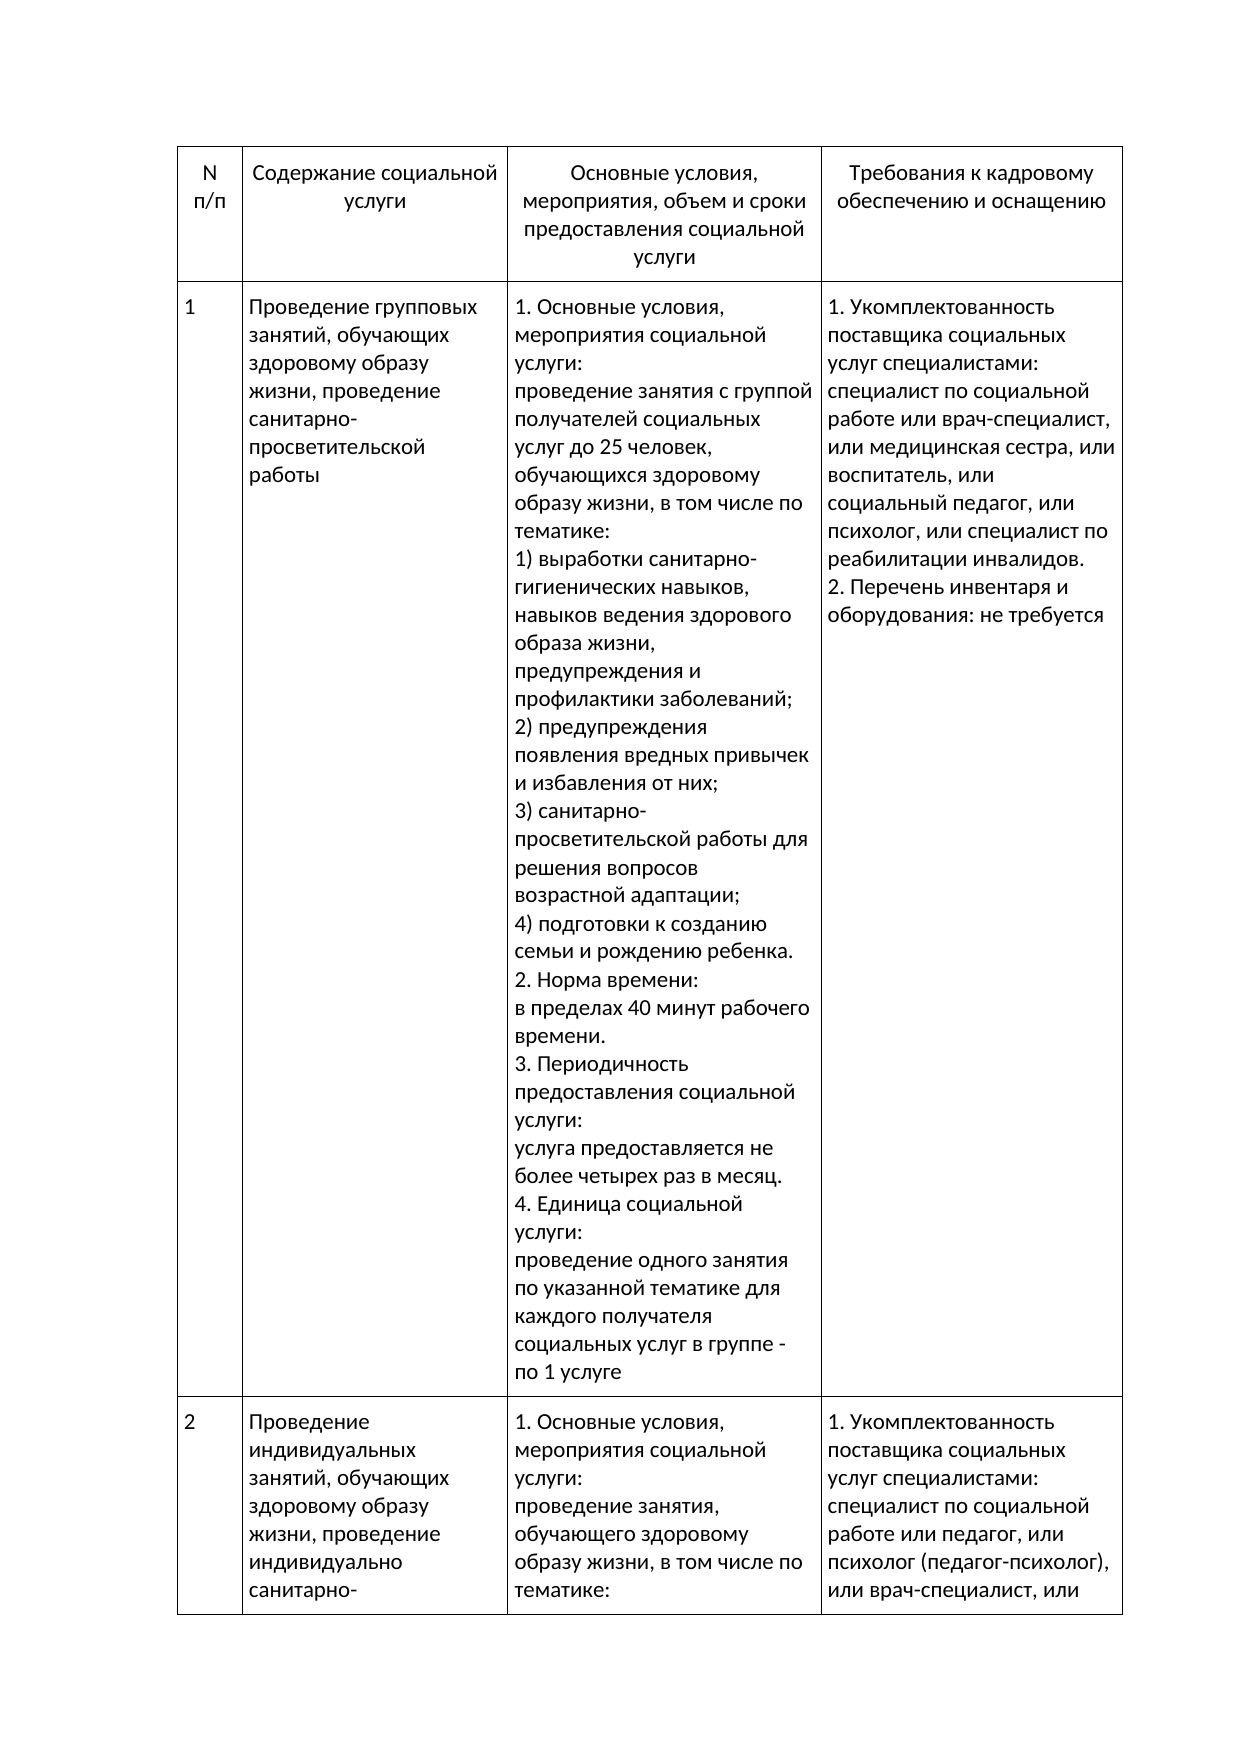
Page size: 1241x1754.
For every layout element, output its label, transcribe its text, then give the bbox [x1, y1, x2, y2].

table_header Основные условия, мероприятия, объем и сроки предоставления социальной услуги [508, 147, 821, 281]
table_cell 1. Основные условия, мероприятия социальной услуги: проведение занятия с группой получателей социальных услуг до 25 человек, обучающихся здоровому образу жизни, в том числе по тематике: 1) выработки санитарно-гигиенических навыков, навыков ведения здорового образа жизни, предупреждения и профилактики заболеваний; 2) предупреждения появления вредных привычек и избавления от них; 3) санитарно-просветительской работы для решения вопросов возрастной адаптации; 4) подготовки к созданию семьи и рождению ребенка. 2. Норма времени: в пределах 40 минут рабочего времени. 3. Периодичность предоставления социальной услуги: услуга предоставляется не более четырех раз в месяц. 4. Единица социальной услуги: проведение одного занятия по указанной тематике для каждого получателя социальных услуг в группе - по 1 услуге [508, 282, 821, 1396]
table_cell 1. Укомплектованность поставщика социальных услуг специалистами: специалист по социальной работе или врач-специалист, или медицинская сестра, или воспитатель, или социальный педагог, или психолог, или специалист по реабилитации инвалидов. 2. Перечень инвентаря и оборудования: не требуется [822, 282, 1122, 1396]
table_header N п/п [178, 147, 242, 281]
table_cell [508, 1397, 821, 1614]
table_cell 1 [178, 282, 242, 1396]
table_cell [243, 1397, 507, 1614]
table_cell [822, 1397, 1122, 1614]
table_cell 2 [178, 1397, 242, 1614]
table_header Требования к кадровому обеспечению и оснащению [822, 147, 1122, 281]
table_cell Проведение групповых занятий, обучающих здоровому образу жизни, проведение санитарно-просветительской работы [243, 282, 507, 1396]
table_header Содержание социальной услуги [243, 147, 507, 281]
